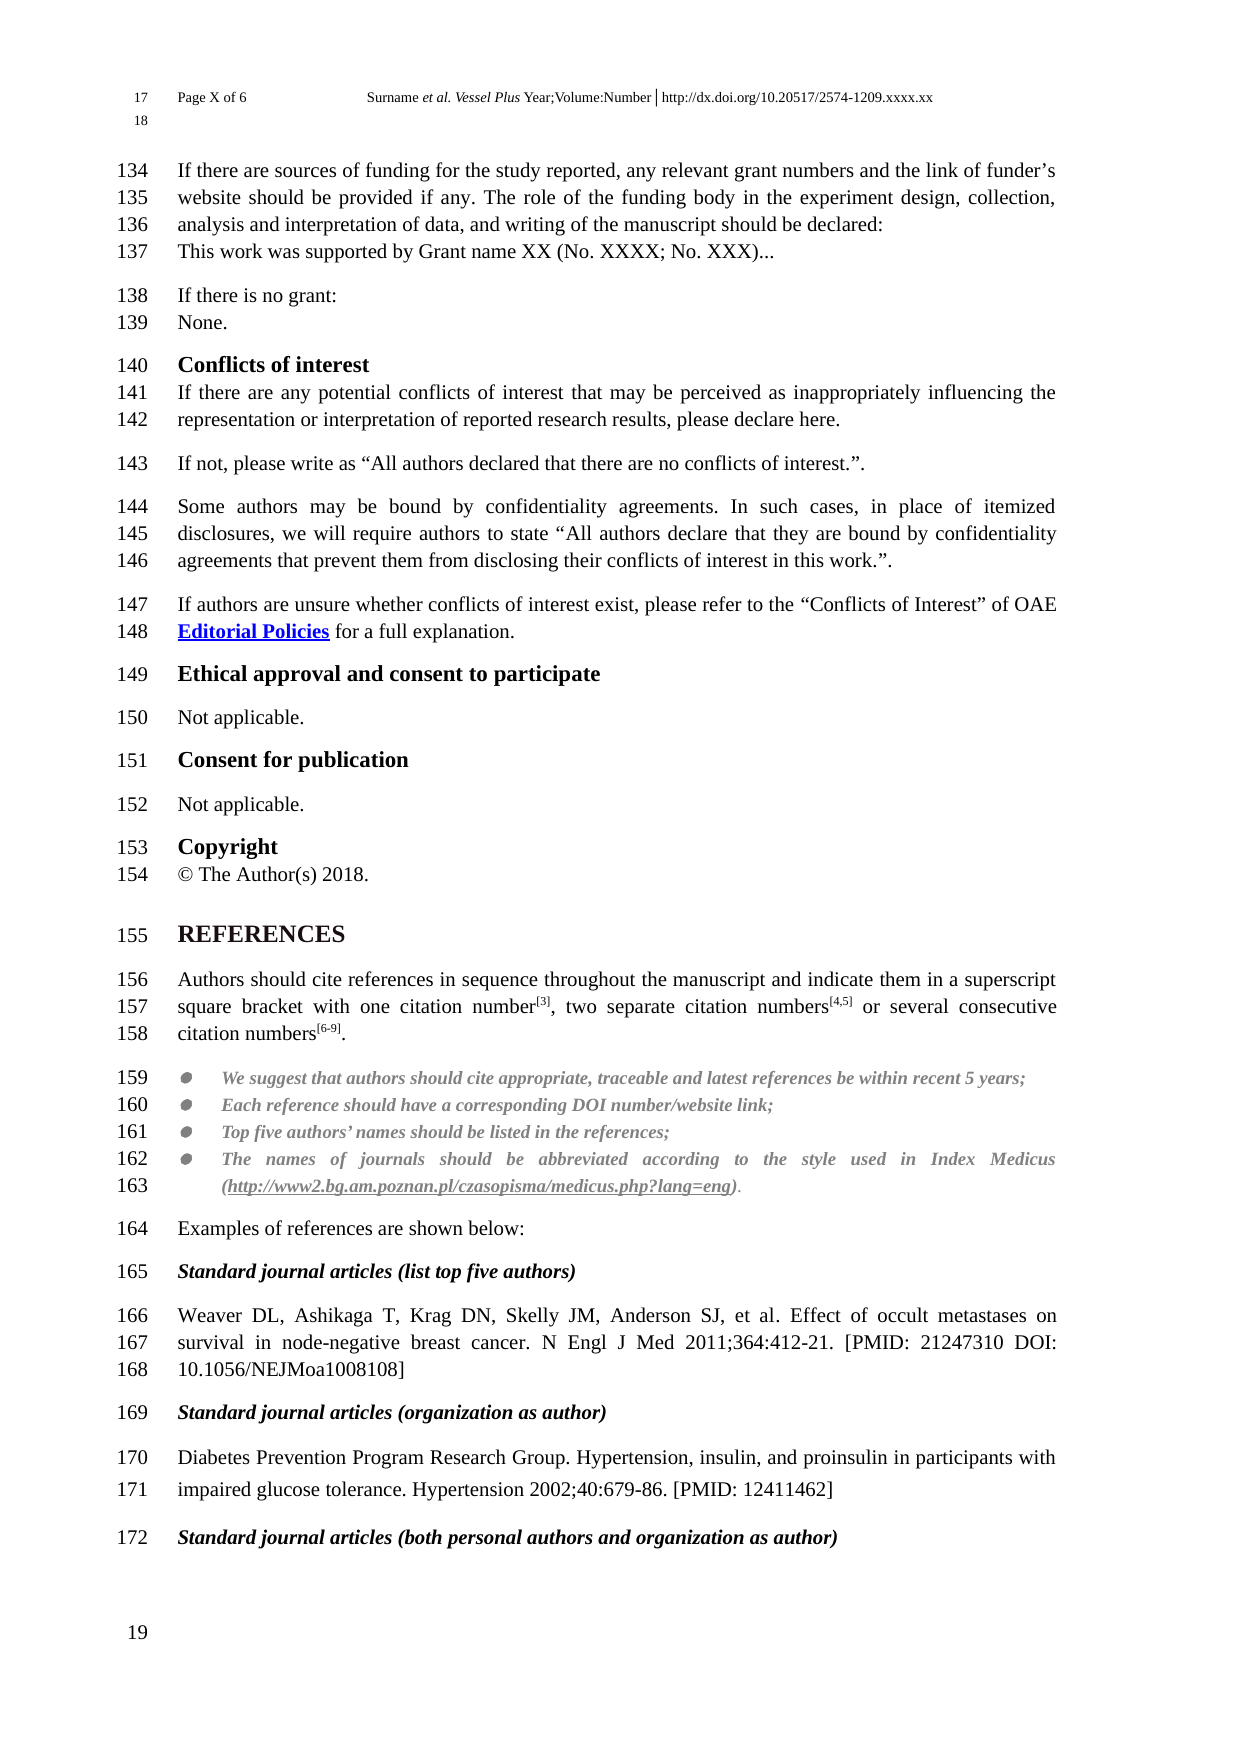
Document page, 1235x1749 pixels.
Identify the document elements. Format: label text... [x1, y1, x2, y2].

text None. [177, 307, 1057, 334]
text Diabetes Prevention Program Research Group. Hypertension, insulin, and proinsulin in participants with impaired glucose tolerance. Hypertension 2002;40:679-86. [PMID: 12411462] [177, 1441, 1057, 1506]
text © The Author(s) 2018. [177, 859, 1057, 886]
text Standard journal articles (list top five authors) [177, 1256, 1057, 1283]
text If there are any potential conflicts of interest that may be perceived as inappropriately influencing the representation or interpretation of reported research results, please declare here. [177, 377, 1057, 431]
text Conflicts of interest [177, 350, 1057, 377]
list Top five authors’ names should be listed in the references; [177, 1116, 1057, 1143]
text Ethical approval and consent to participate [177, 659, 1057, 686]
text Not applicable. [177, 702, 1057, 729]
text If authors are unsure whether conflicts of interest exist, please refer to the “Conflicts of Interest” of OAE Editorial Policies for a full explanation. [177, 588, 1057, 643]
text If there are sources of funding for the study reported, any relevant grant numbers and the link of funder’s website should be provided if any. The role of the funding body in the experiment design, collection, analysis and interpretation of data, and writing of the manuscript should be declared: [177, 155, 1057, 236]
text If not, please write as “All authors declared that there are no conflicts of interest.”. [177, 448, 1057, 475]
text REFERENCES [177, 919, 1057, 948]
text Some authors may be bound by confidentiality agreements. In such cases, in place of itemized disclosures, we will require authors to state “All authors declare that they are bound by confidentiality agreements that prevent them from disclosing their conflicts of interest in this work.”. [177, 491, 1057, 572]
text Consent for publication [177, 746, 1057, 773]
text If there is no grant: [177, 280, 1057, 307]
text This work was supported by Grant name XX (No. XXXX; No. XXX)... [177, 236, 1057, 263]
text Examples of references are shown below: [177, 1213, 1057, 1240]
text Weaver DL, Ashikaga T, Krag DN, Skelly JM, Anderson SJ, et al. Effect of occult metastases on survival in node-negative breast cancer. N Engl J Med 2011;364:412-21. [PMID: 21247310 DOI: 10.1056/NEJMoa1008108] [177, 1300, 1057, 1381]
text Copyright [177, 832, 1057, 859]
list Each reference should have a corresponding DOI number/website link; [177, 1088, 1057, 1116]
text Authors should cite references in sequence throughout the manuscript and indicate them in a superscript square bracket with one citation number[3], two separate citation numbers[4,5] or several consecutive citation numbers[6-9]. [177, 964, 1057, 1045]
text Standard journal articles (both personal authors and organization as author) [177, 1522, 1057, 1549]
list We suggest that authors should cite appropriate, traceable and latest references be within recent 5 years; [177, 1061, 1057, 1088]
text Standard journal articles (organization as author) [177, 1397, 1057, 1424]
text Not applicable. [177, 789, 1057, 816]
list The names of journals should be abbreviated according to the style used in Index Medicus (http://www2.bg.am.poznan.pl/czasopisma/medicus.php?lang=eng). [177, 1143, 1057, 1197]
